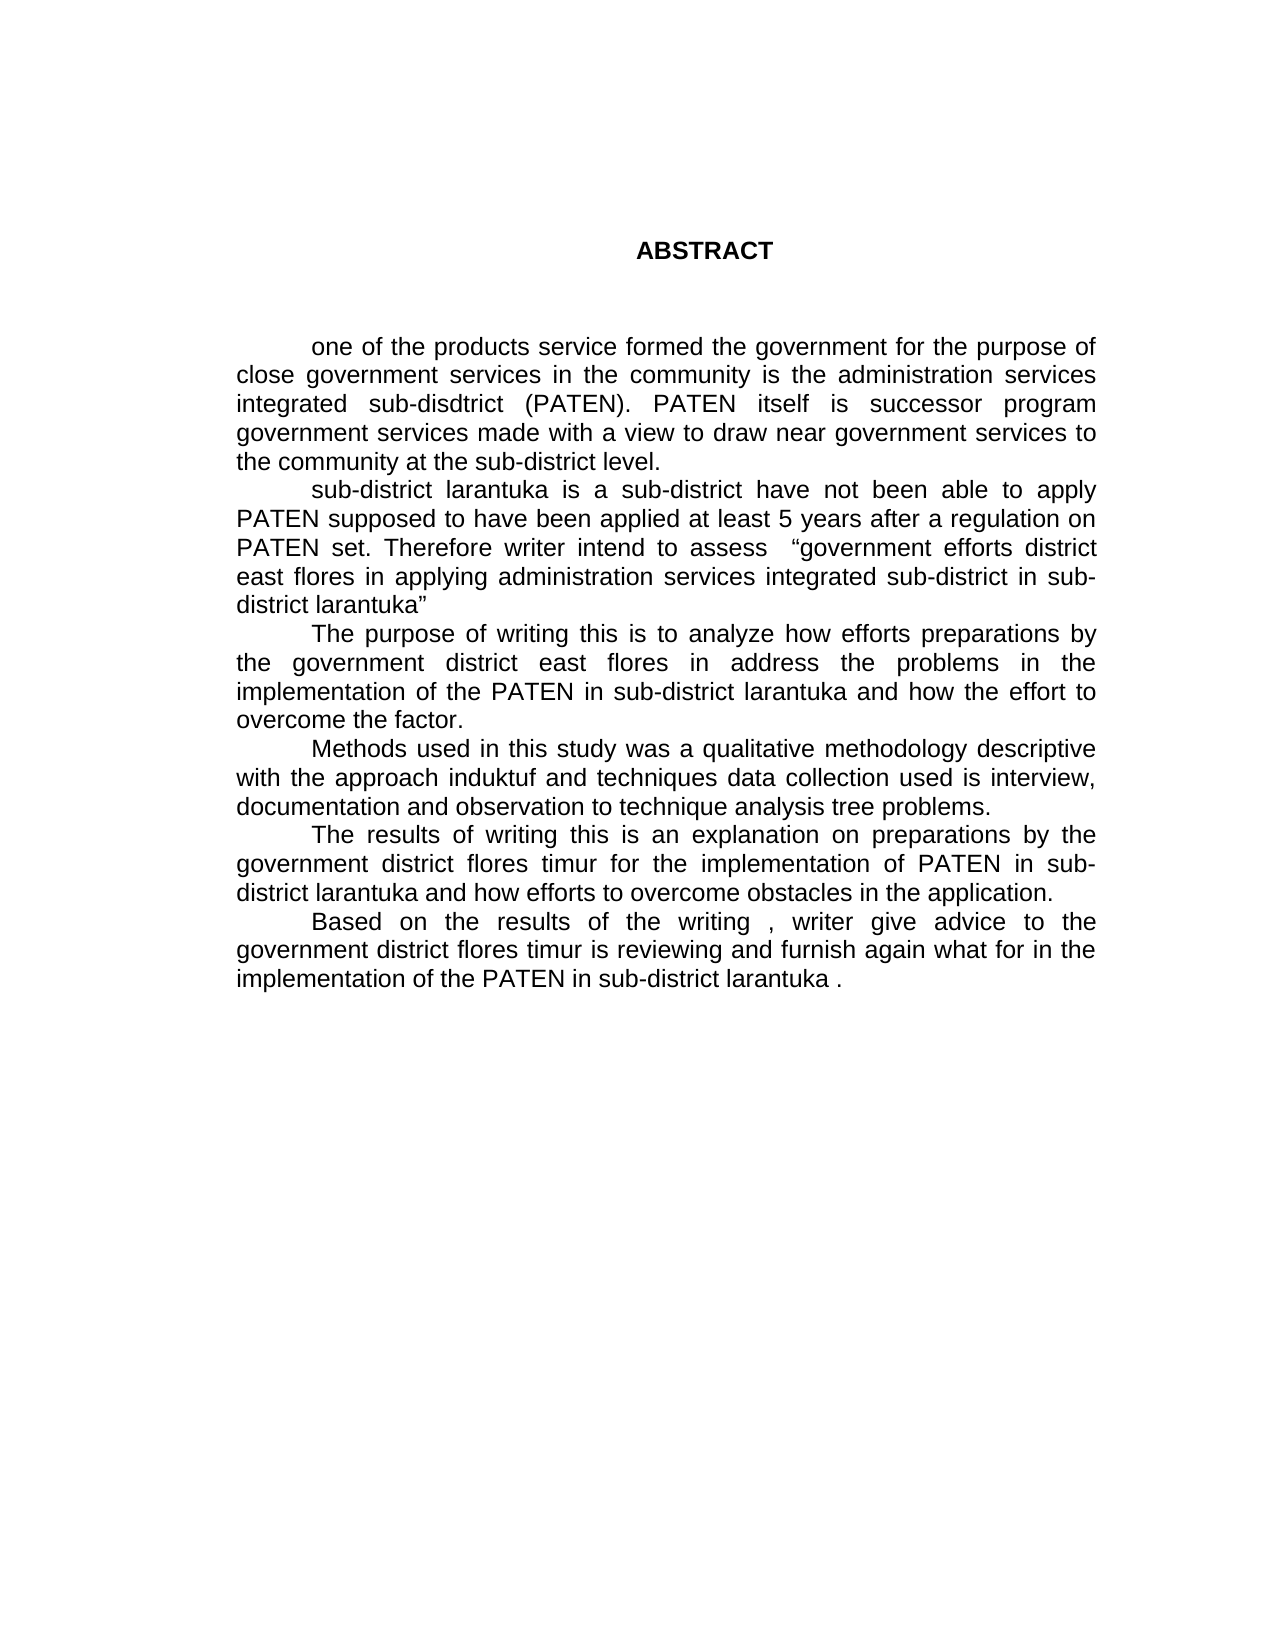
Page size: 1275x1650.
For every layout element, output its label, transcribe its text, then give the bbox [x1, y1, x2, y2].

text Methods used in this study was a qualitative methodology descriptive with the approach induktuf and techniques data collection used is interview, documentation and observation to technique analysis tree problems. [236, 734, 1098, 820]
text Based on the results of the writing , writer give advice to the government district flores timur is reviewing and furnish again what for in the implementation of the PATEN in sub-district larantuka . [236, 907, 1098, 993]
text sub-district larantuka is a sub-district have not been able to apply PATEN supposed to have been applied at least 5 years after a regulation on PATEN set. Therefore writer intend to assess “government efforts district east flores in applying administration services integrated sub-district in sub-district larantuka” [236, 475, 1098, 619]
text The results of writing this is an explanation on preparations by the government district flores timur for the implementation of PATEN in sub-district larantuka and how efforts to overcome obstacles in the application. [236, 820, 1098, 907]
text ABSTRACT [236, 236, 1098, 265]
text one of the products service formed the government for the purpose of close government services in the community is the administration services integrated sub-disdtrict (PATEN). PATEN itself is successor program government services made with a view to draw near government services to the community at the sub-district level. [236, 332, 1098, 475]
text The purpose of writing this is to analyze how efforts preparations by the government district east flores in address the problems in the implementation of the PATEN in sub-district larantuka and how the effort to overcome the factor. [236, 619, 1098, 734]
